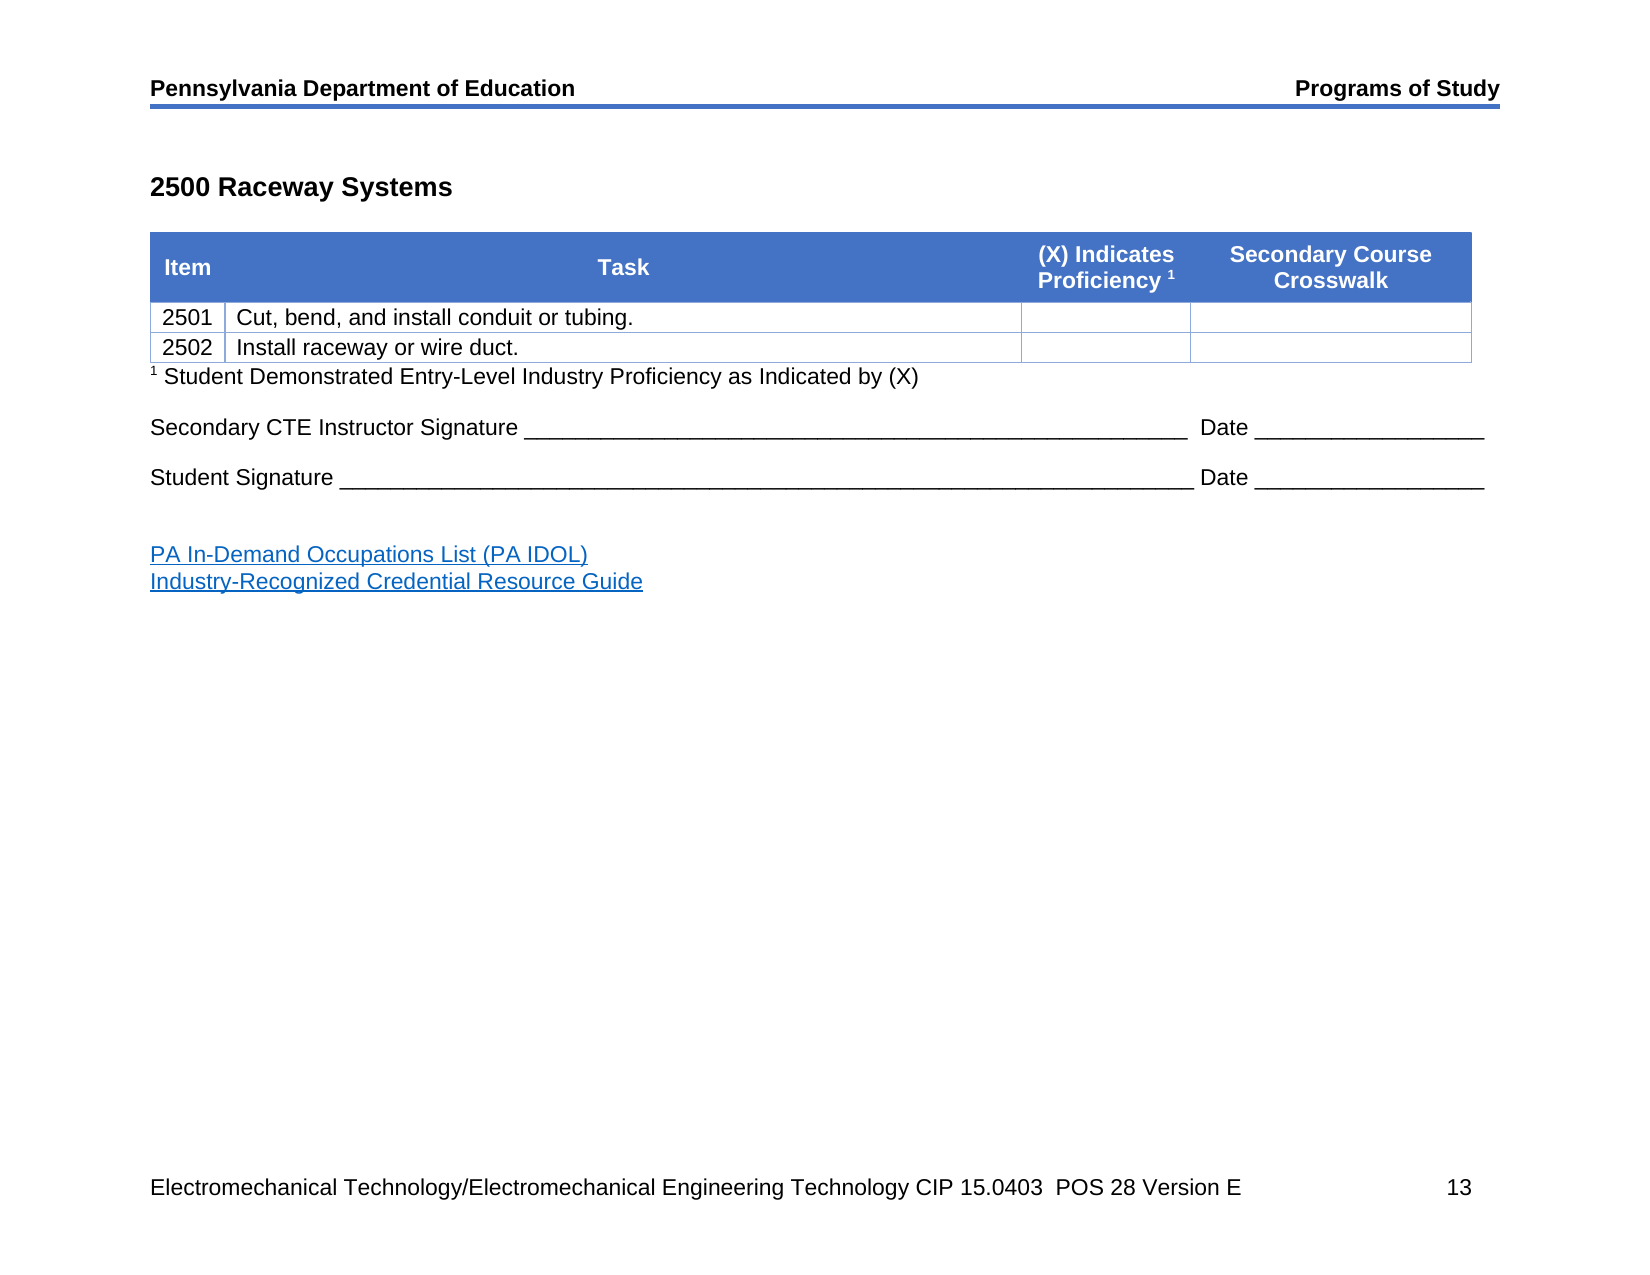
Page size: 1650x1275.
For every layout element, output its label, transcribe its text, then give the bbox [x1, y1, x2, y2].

subtitle 2500 Raceway Systems [150, 171, 1500, 202]
text Student Signature ___________________________________________________________________ Date __________________ [150, 464, 1500, 490]
text Industry-Recognized Credential Resource Guide [150, 568, 1500, 594]
table_header Secondary Course Crosswalk [1191, 233, 1471, 302]
text PA In-Demand Occupations List (PA IDOL) [150, 541, 1500, 568]
text 1 Student Demonstrated Entry-Level Industry Proficiency as Indicated by (X) [150, 363, 1500, 389]
table_cell 2501 [151, 303, 224, 332]
table_header Item [151, 233, 224, 302]
table_cell 2502 [151, 333, 224, 362]
table_cell [1191, 333, 1471, 362]
table_cell Install raceway or wire duct. [226, 333, 1021, 362]
table_cell [1191, 303, 1471, 332]
table_cell [1022, 333, 1190, 362]
table_cell Cut, bend, and install conduit or tubing. [226, 303, 1021, 332]
table_header Task [226, 233, 1021, 302]
text Secondary CTE Instructor Signature ____________________________________________________ Date __________________ [150, 414, 1500, 440]
table_cell [1022, 303, 1190, 332]
table_header (X) Indicates Proficiency 1 [1022, 233, 1190, 302]
